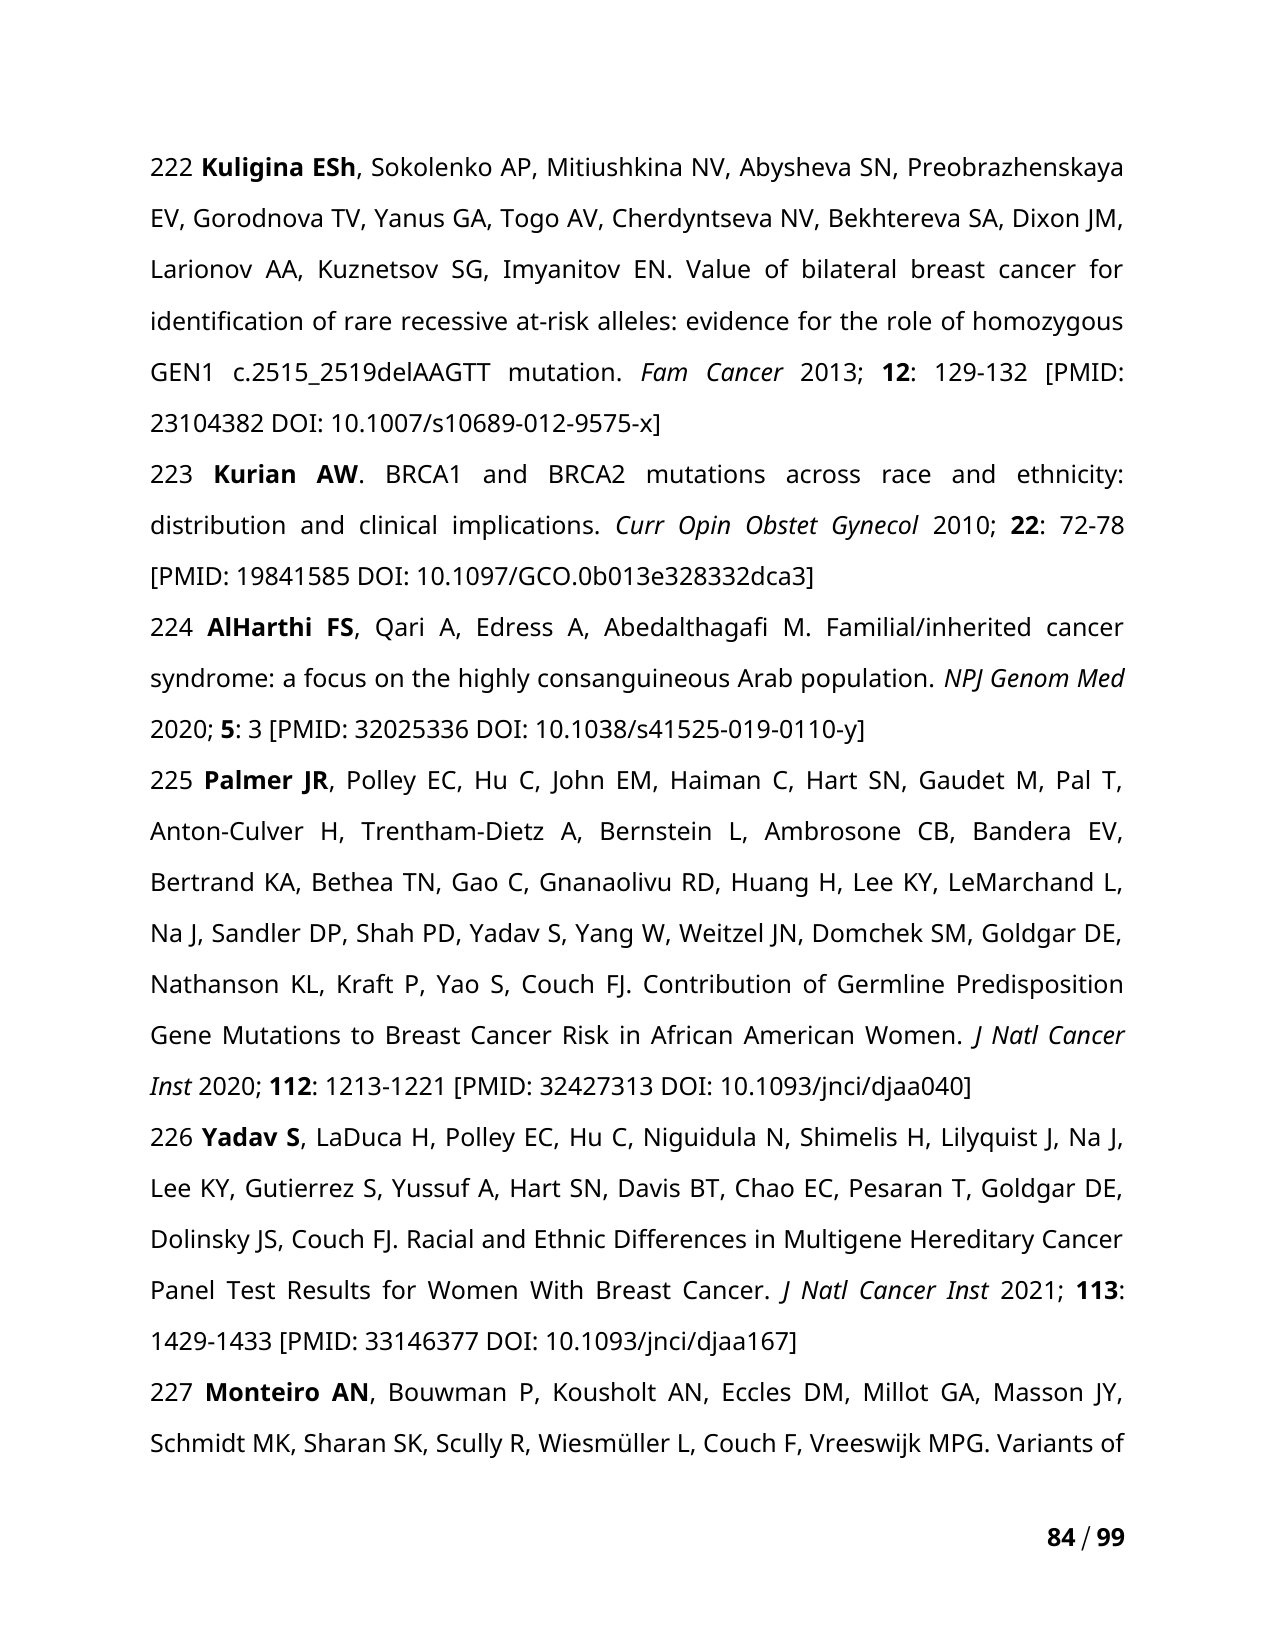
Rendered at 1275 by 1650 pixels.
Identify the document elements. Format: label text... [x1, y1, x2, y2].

text 224 AlHarthi FS, Qari A, Edress A, Abedalthagafi M. Familial/inherited cancer syndrome: a focus on the highly consanguineous Arab population. NPJ Genom Med 2020; 5: 3 [PMID: 32025336 DOI: 10.1038/s41525-019-0110-y] [150, 609, 1125, 746]
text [150, 1375, 1125, 1460]
text 222 Kuligina ESh, Sokolenko AP, Mitiushkina NV, Abysheva SN, Preobrazhenskaya EV, Gorodnova TV, Yanus GA, Togo AV, Cherdyntseva NV, Bekhtereva SA, Dixon JM, Larionov AA, Kuznetsov SG, Imyanitov EN. Value of bilateral breast cancer for identification of rare recessive at-risk alleles: evidence for the role of homozygous GEN1 c.2515_2519delAAGTT mutation. Fam Cancer 2013; 12: 129-132 [PMID: 23104382 DOI: 10.1007/s10689-012-9575-x] [150, 150, 1125, 439]
text 225 Palmer JR, Polley EC, Hu C, John EM, Haiman C, Hart SN, Gaudet M, Pal T, Anton-Culver H, Trentham-Dietz A, Bernstein L, Ambrosone CB, Bandera EV, Bertrand KA, Bethea TN, Gao C, Gnanaolivu RD, Huang H, Lee KY, LeMarchand L, Na J, Sandler DP, Shah PD, Yadav S, Yang W, Weitzel JN, Domchek SM, Goldgar DE, Nathanson KL, Kraft P, Yao S, Couch FJ. Contribution of Germline Predisposition Gene Mutations to Breast Cancer Risk in African American Women. J Natl Cancer Inst 2020; 112: 1213-1221 [PMID: 32427313 DOI: 10.1093/jnci/djaa040] [150, 762, 1125, 1103]
text 223 Kurian AW. BRCA1 and BRCA2 mutations across race and ethnicity: distribution and clinical implications. Curr Opin Obstet Gynecol 2010; 22: 72-78 [PMID: 19841585 DOI: 10.1097/GCO.0b013e328332dca3] [150, 456, 1125, 592]
text 226 Yadav S, LaDuca H, Polley EC, Hu C, Niguidula N, Shimelis H, Lilyquist J, Na J, Lee KY, Gutierrez S, Yussuf A, Hart SN, Davis BT, Chao EC, Pesaran T, Goldgar DE, Dolinsky JS, Couch FJ. Racial and Ethnic Differences in Multigene Hereditary Cancer Panel Test Results for Women With Breast Cancer. J Natl Cancer Inst 2021; 113: 1429-1433 [PMID: 33146377 DOI: 10.1093/jnci/djaa167] [150, 1120, 1125, 1358]
